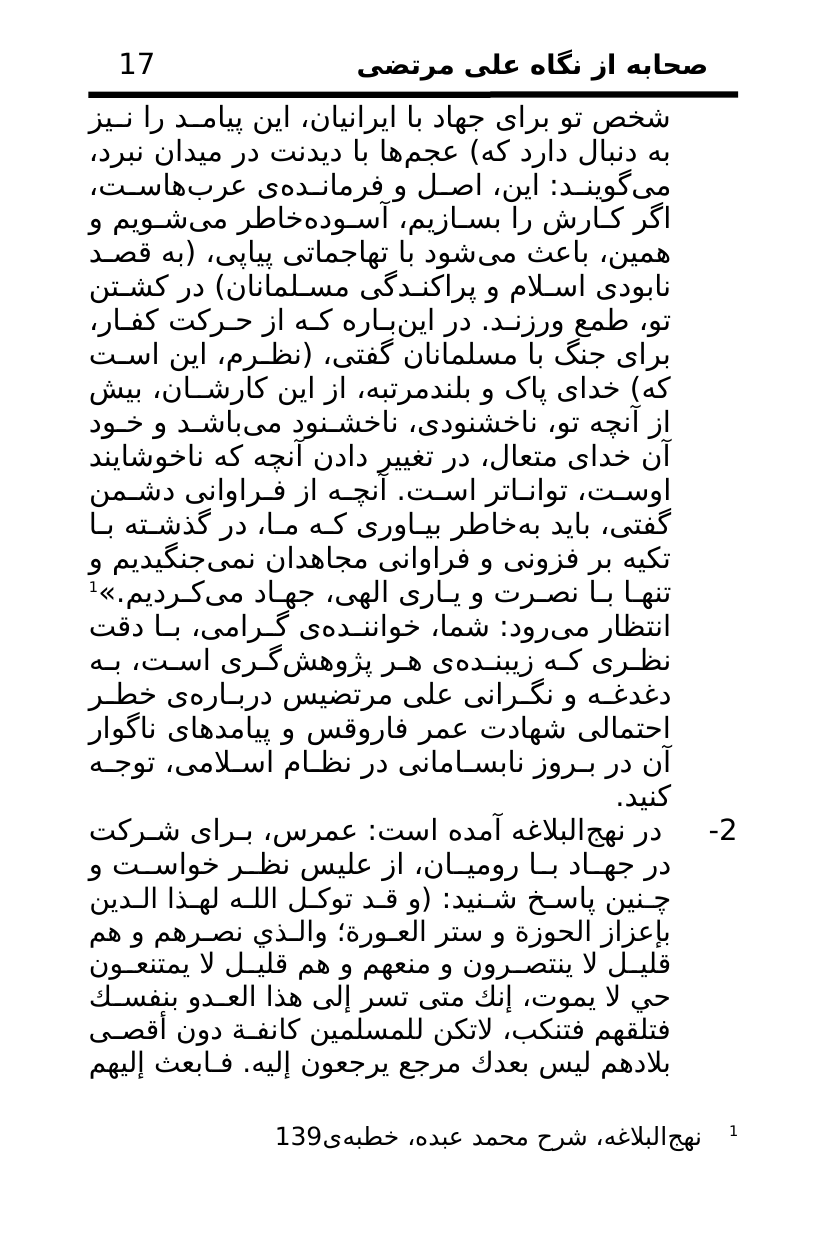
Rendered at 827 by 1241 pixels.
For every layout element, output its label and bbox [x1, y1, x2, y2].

list [89, 813, 708, 1078]
list [89, 100, 708, 813]
